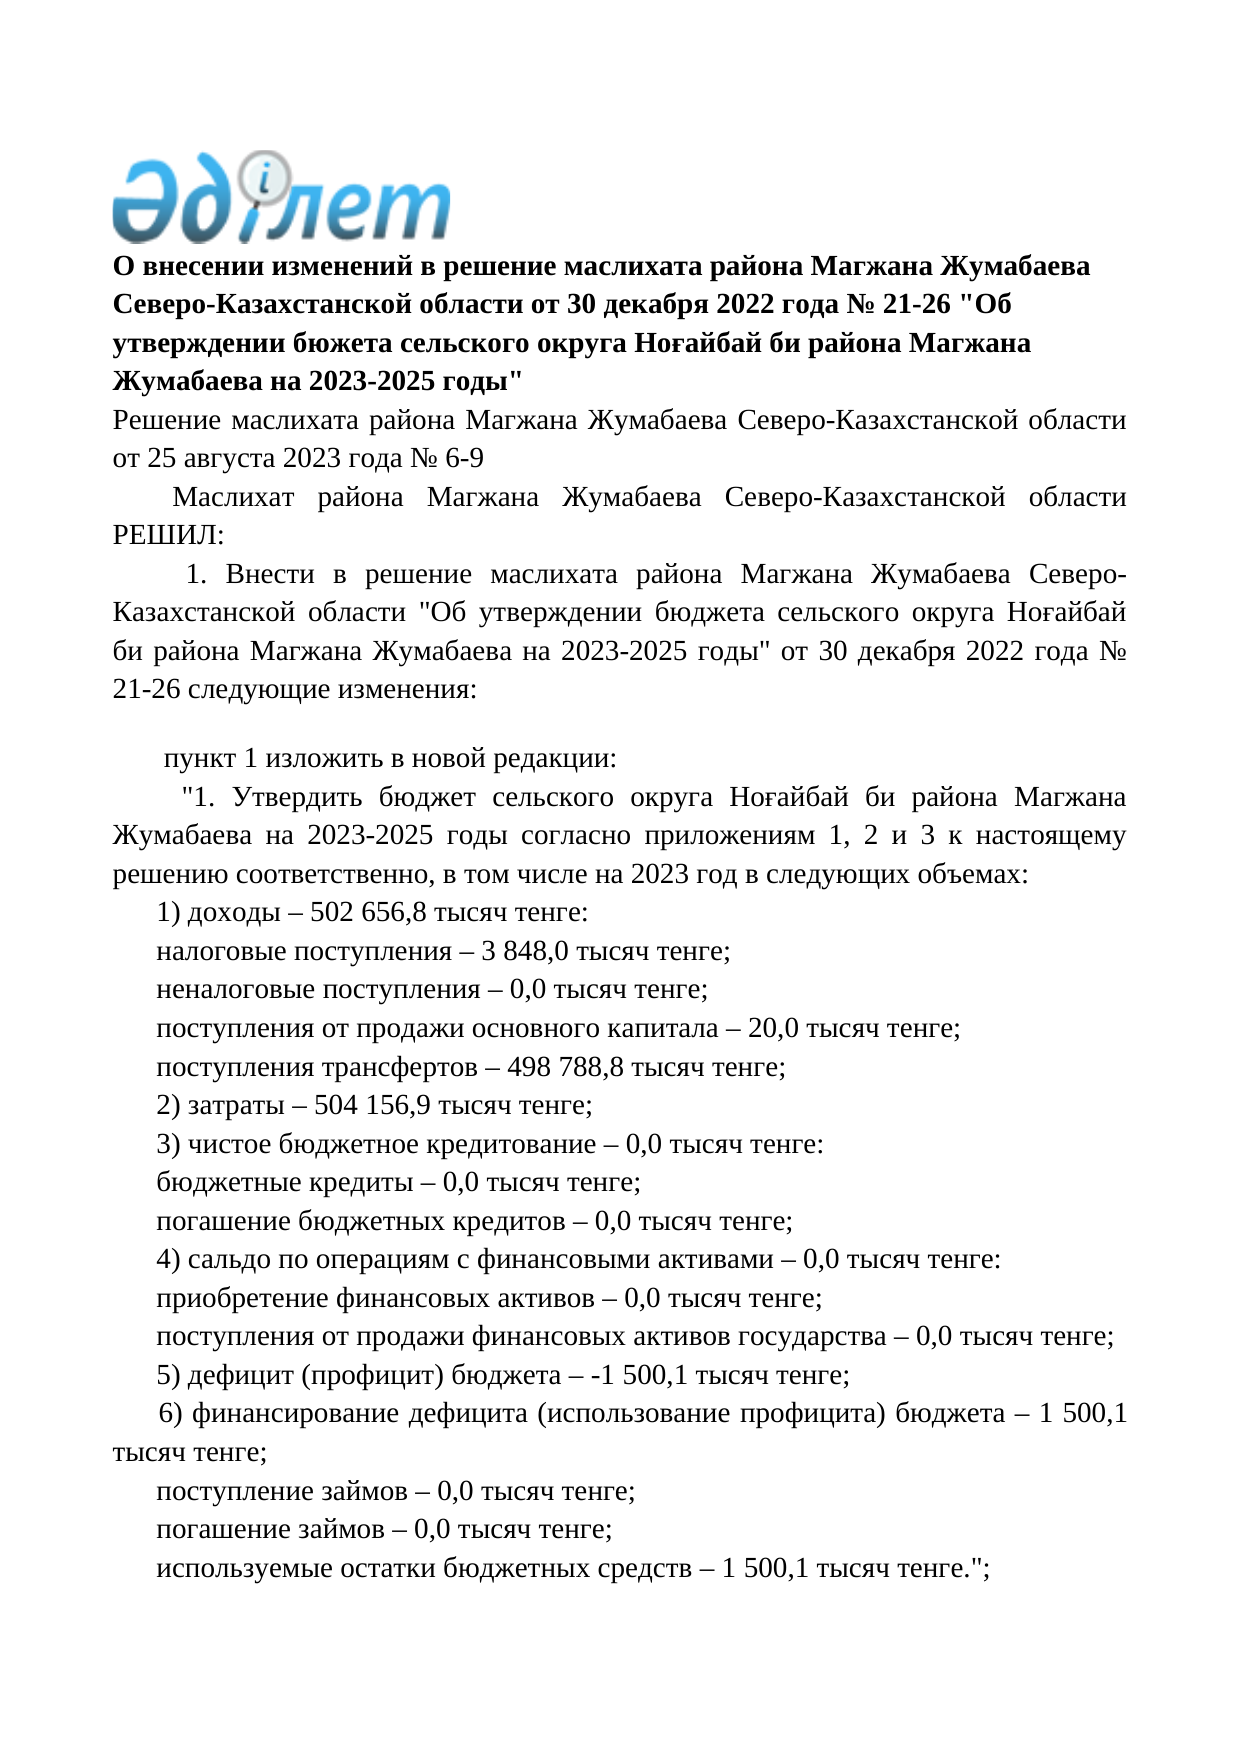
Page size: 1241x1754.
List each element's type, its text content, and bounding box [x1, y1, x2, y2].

text "1. Утвердить бюджет сельского округа Ноғайбай би района Магжана Жумабаева на 2023-2025 годы согласно приложениям 1, 2 и 3 к настоящему решению соответственно, в том числе на 2023 год в следующих объемах: [112, 779, 1128, 889]
text поступления от продажи финансовых активов государства – 0,0 тысяч тенге; [112, 1318, 1128, 1352]
text Маслихат района Магжана Жумабаева Северо-Казахстанской области РЕШИЛ: [112, 479, 1128, 551]
text 1. Внести в решение маслихата района Магжана Жумабаева Северо-Казахстанской области "Об утверждении бюджета сельского округа Ноғайбай би района Магжана Жумабаева на 2023-2025 годы" от 30 декабря 2022 года № 21-26 следующие изменения: [112, 556, 1128, 705]
text 5) дефицит (профицит) бюджета – -1 500,1 тысяч тенге; [112, 1357, 1128, 1391]
text 6) финансирование дефицита (использование профицита) бюджета – 1 500,1 тысяч тенге; [112, 1396, 1128, 1468]
text бюджетные кредиты – 0,0 тысяч тенге; [112, 1164, 1128, 1198]
text 1) доходы – 502 656,8 тысяч тенге: [112, 894, 1128, 928]
text 4) сальдо по операциям с финансовыми активами – 0,0 тысяч тенге: [112, 1241, 1128, 1275]
text неналоговые поступления – 0,0 тысяч тенге; [112, 972, 1128, 1005]
text поступление займов – 0,0 тысяч тенге; [112, 1473, 1128, 1506]
text приобретение финансовых активов – 0,0 тысяч тенге; [112, 1280, 1128, 1313]
picture [112, 150, 451, 244]
text 2) затраты – 504 156,9 тысяч тенге; [112, 1087, 1128, 1121]
text погашение бюджетных кредитов – 0,0 тысяч тенге; [112, 1203, 1128, 1236]
text поступления от продажи основного капитала – 20,0 тысяч тенге; [112, 1010, 1128, 1044]
text 3) чистое бюджетное кредитование – 0,0 тысяч тенге: [112, 1126, 1128, 1159]
text погашение займов – 0,0 тысяч тенге; [112, 1511, 1128, 1545]
text О внесении изменений в решение маслихата района Магжана Жумабаева Северо-Казахстанской области от 30 декабря 2022 года № 21-26 "Об утверждении бюжета сельского округа Ноғайбай би района Магжана Жумабаева на 2023-2025 годы" [112, 248, 1128, 397]
text налоговые поступления – 3 848,0 тысяч тенге; [112, 933, 1128, 967]
text Решение маслихата района Магжана Жумабаева Северо-Казахстанской области от 25 августа 2023 года № 6-9 [112, 402, 1128, 474]
text пункт 1 изложить в новой редакции: [112, 740, 1128, 774]
text используемые остатки бюджетных средств – 1 500,1 тысяч тенге."; [112, 1550, 1128, 1583]
text поступления трансфертов – 498 788,8 тысяч тенге; [112, 1049, 1128, 1082]
